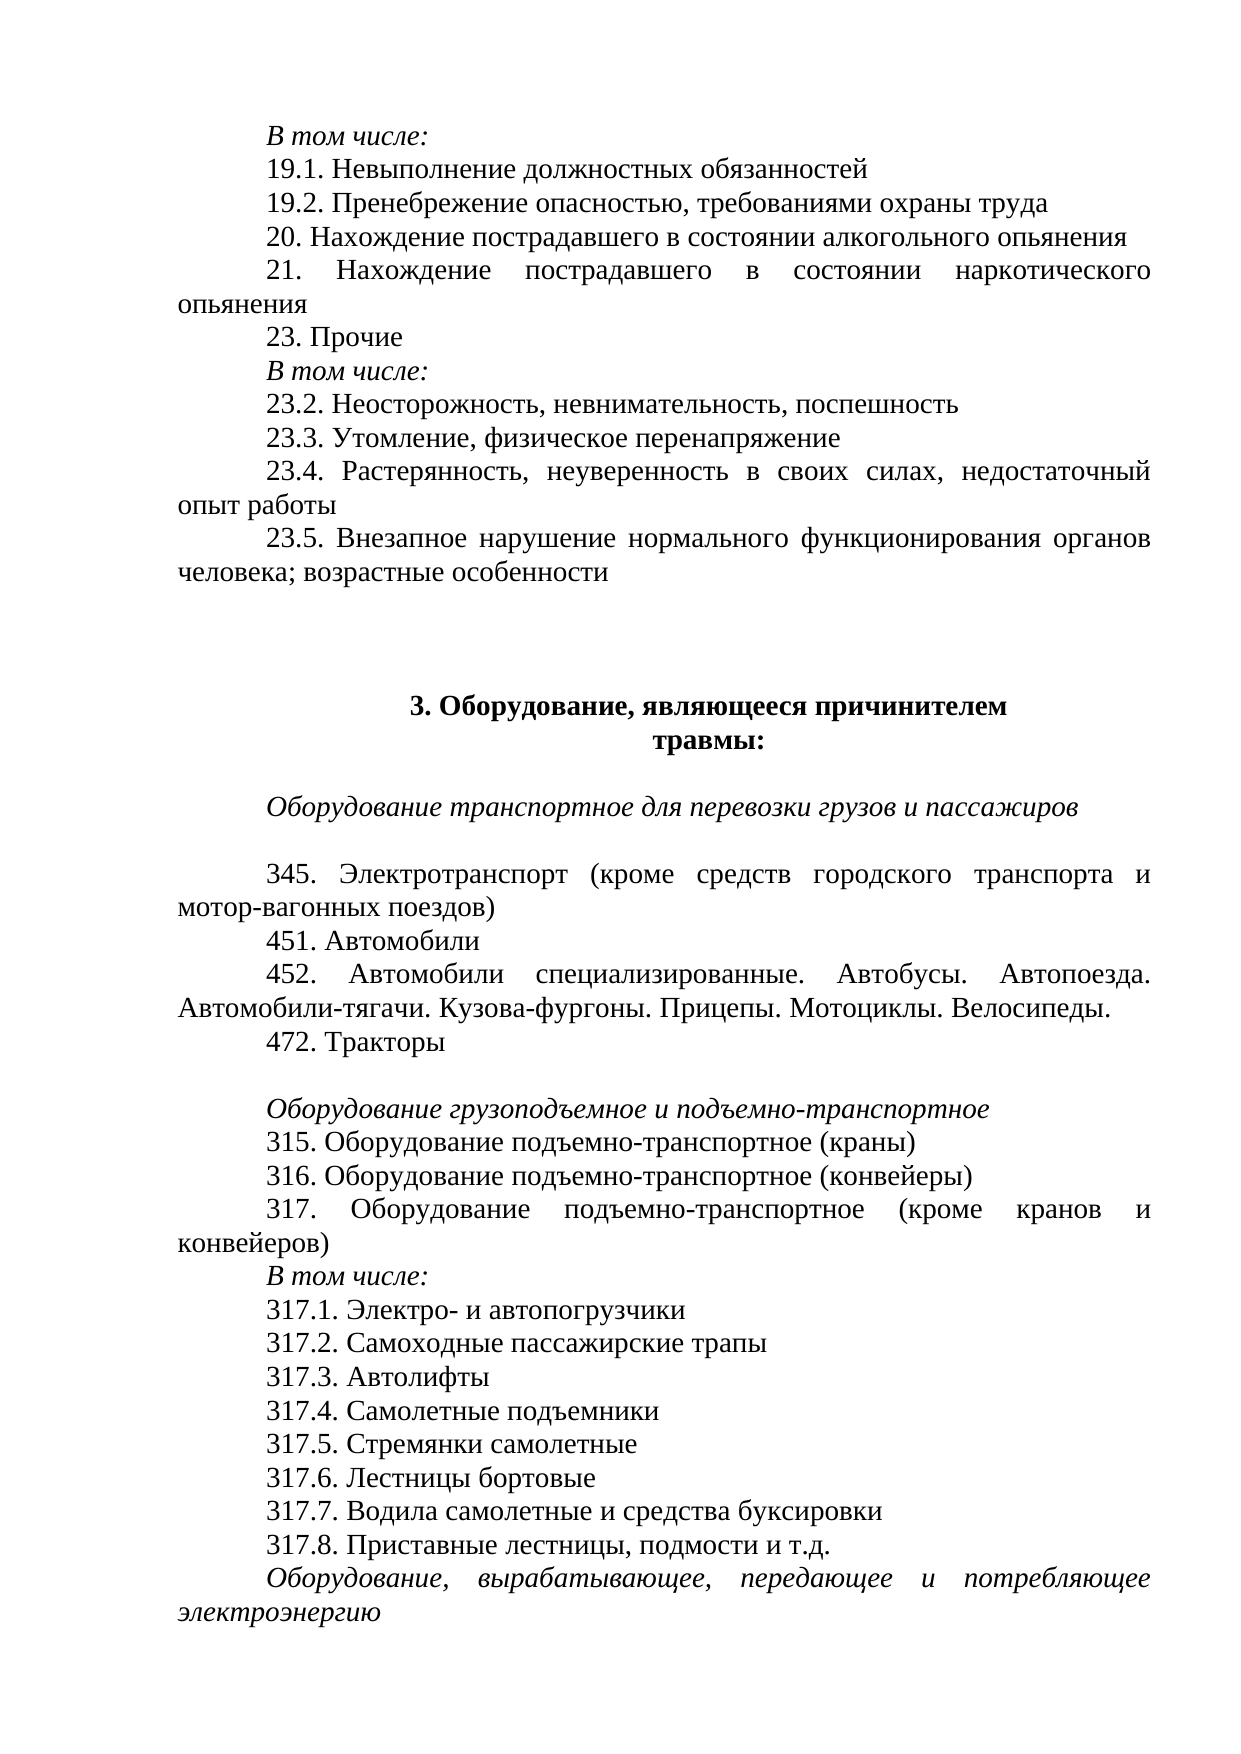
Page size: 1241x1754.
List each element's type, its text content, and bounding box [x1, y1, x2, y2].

text 345. Электротранспорт (кроме средств городского транспорта и мотор-вагонных поездов) [177, 856, 1152, 923]
text В том числе: [177, 1258, 1152, 1292]
text 23.3. Утомление, физическое перенапряжение [177, 420, 1152, 453]
text 451. Автомобили [177, 923, 1152, 957]
text 317.8. Приставные лестницы, подмости и т.д. [177, 1527, 1152, 1560]
text 317.5. Стремянки самолетные [177, 1426, 1152, 1460]
text 19.1. Невыполнение должностных обязанностей [177, 152, 1152, 185]
text 21. Нахождение пострадавшего в состоянии наркотического опьянения [177, 252, 1152, 319]
text Оборудование транспортное для перевозки грузов и пассажиров [177, 789, 1152, 822]
text 317.3. Автолифты [177, 1359, 1152, 1393]
text 23.2. Неосторожность, невнимательность, поспешность [177, 386, 1152, 420]
text 317.7. Водила самолетные и средства буксировки [177, 1493, 1152, 1527]
text 317.6. Лестницы бортовые [177, 1460, 1152, 1493]
text 316. Оборудование подъемно-транспортное (конвейеры) [177, 1158, 1152, 1191]
text В том числе: [177, 118, 1152, 152]
text 452. Автомобили специализированные. Автобусы. Автопоезда. Автомобили-тягачи. Кузова-фургоны. Прицепы. Мотоциклы. Велосипеды. [177, 957, 1152, 1024]
text 20. Нахождение пострадавшего в состоянии алкогольного опьянения [177, 219, 1152, 252]
text травмы: [177, 722, 1152, 755]
text Оборудование, вырабатывающее, передающее и потребляющее электроэнергию [177, 1560, 1152, 1627]
text Оборудование грузоподъемное и подъемно-транспортное [177, 1091, 1152, 1124]
text 23.5. Внезапное нарушение нормального функционирования органов человека; возрастные особенности [177, 521, 1152, 588]
text 317. Оборудование подъемно-транспортное (кроме кранов и конвейеров) [177, 1191, 1152, 1258]
text 23. Прочие [177, 319, 1152, 353]
text 19.2. Пренебрежение опасностью, требованиями охраны труда [177, 185, 1152, 219]
text 3. Оборудование, являющееся причинителем [177, 688, 1152, 722]
text 472. Тракторы [177, 1024, 1152, 1057]
text 317.4. Самолетные подъемники [177, 1393, 1152, 1426]
text 317.1. Электро- и автопогрузчики [177, 1292, 1152, 1326]
text 23.4. Растерянность, неуверенность в своих силах, недостаточный опыт работы [177, 453, 1152, 521]
text 315. Оборудование подъемно-транспортное (краны) [177, 1124, 1152, 1158]
text В том числе: [177, 353, 1152, 386]
text 317.2. Самоходные пассажирские трапы [177, 1326, 1152, 1359]
